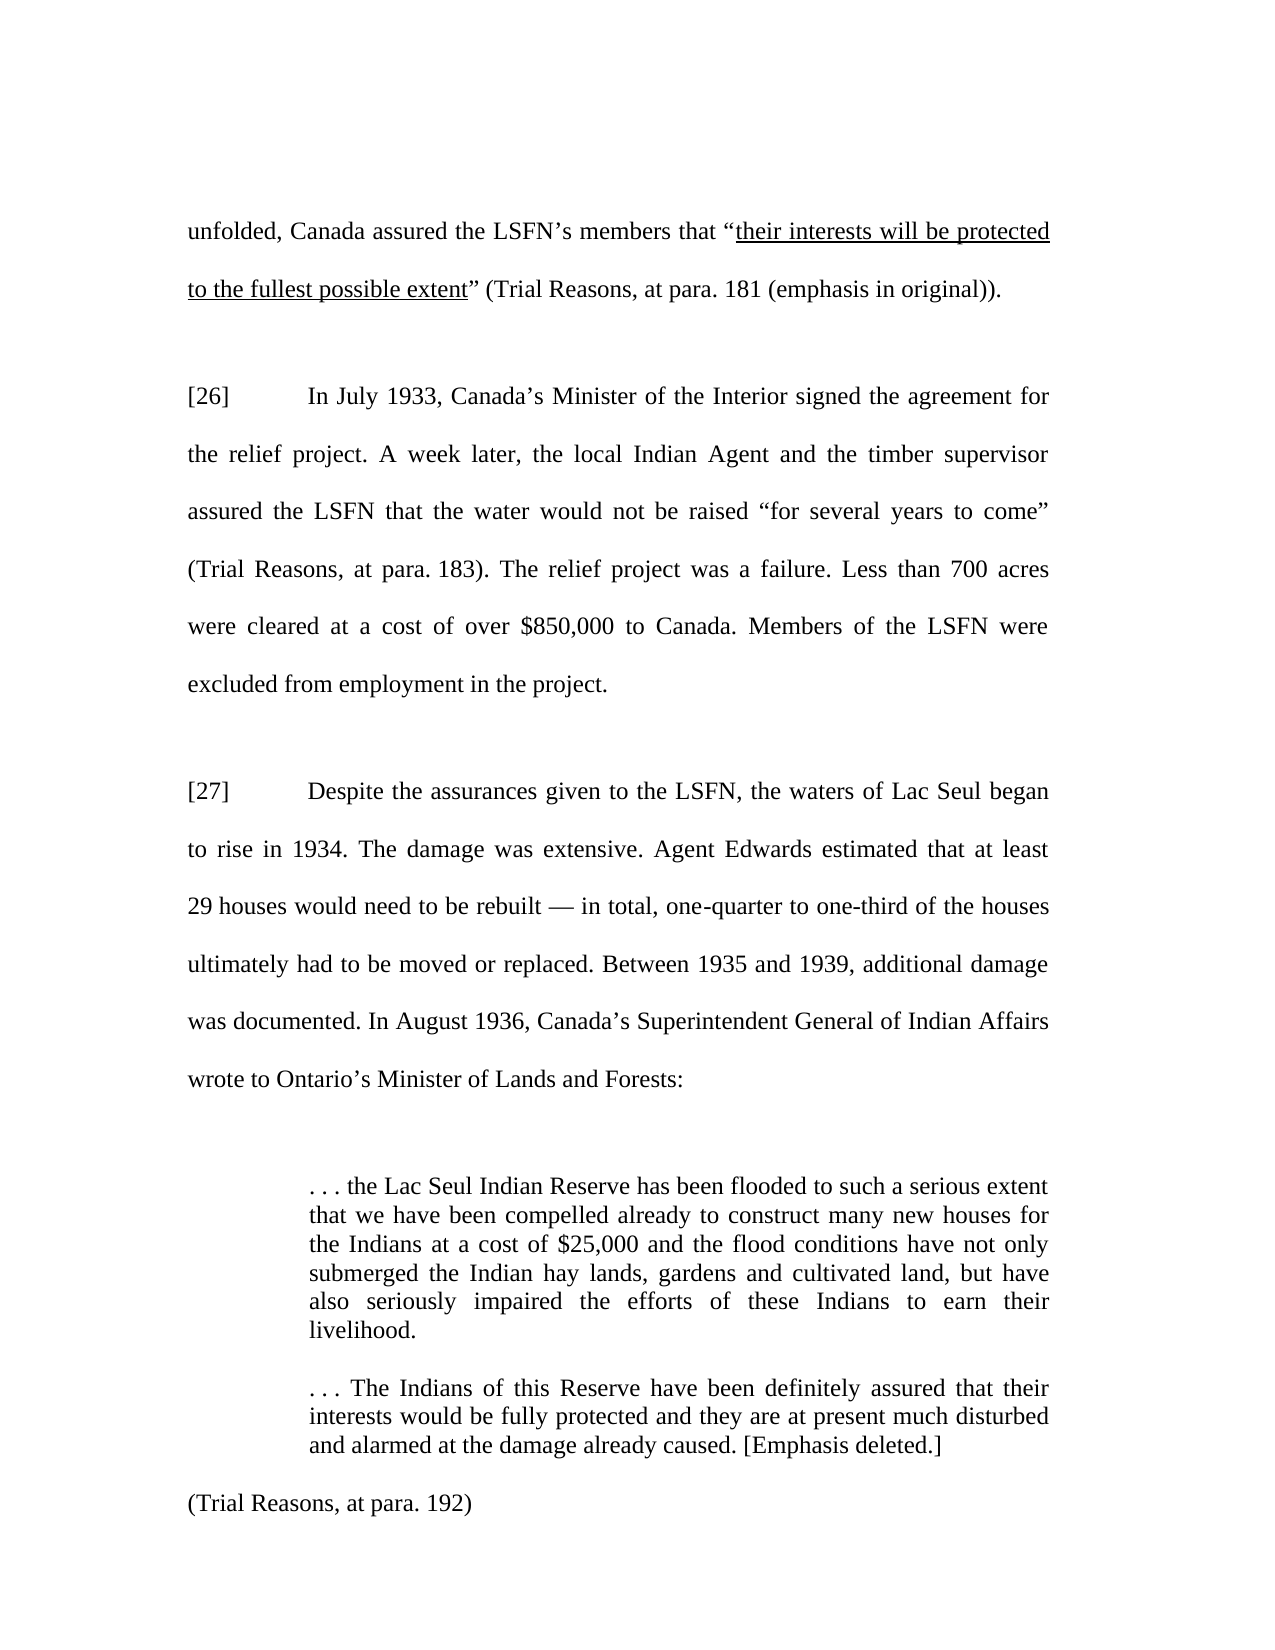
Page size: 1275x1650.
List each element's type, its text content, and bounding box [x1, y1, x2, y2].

text Despite the assurances given to the LSFN, the waters of Lac Seul began to rise in 1934. The damage was extensive. Agent Edwards estimated that at least 29 houses would need to be rebuilt — in total, one-quarter to one-third of the houses ultimately had to be moved or replaced. Between 1935 and 1939, additional damage was documented. In August 1936, Canada’s Superintendent General of Indian Affairs wrote to Ontario’s Minister of Lands and Forests: [187, 776, 1050, 1093]
text (Trial Reasons, at para. 192) [187, 1488, 1050, 1516]
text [187, 216, 1050, 303]
text . . . the Lac Seul Indian Reserve has been flooded to such a serious extent that we have been compelled already to construct many new houses for the Indians at a cost of $25,000 and the flood conditions have not only submerged the Indian hay lands, gardens and cultivated land, but have also seriously impaired the efforts of these Indians to earn their livelihood. [309, 1171, 1050, 1344]
text . . . The Indians of this Reserve have been definitely assured that their interests would be fully protected and they are at present much disturbed and alarmed at the damage already caused. [Emphasis deleted.] [309, 1373, 1050, 1459]
text In July 1933, Canada’s Minister of the Interior signed the agreement for the relief project. A week later, the local Indian Agent and the timber supervisor assured the LSFN that the water would not be raised “for several years to come” (Trial Reasons, at para. 183). The relief project was a failure. Less than 700 acres were cleared at a cost of over $850,000 to Canada. Members of the LSFN were excluded from employment in the project. [187, 381, 1050, 698]
